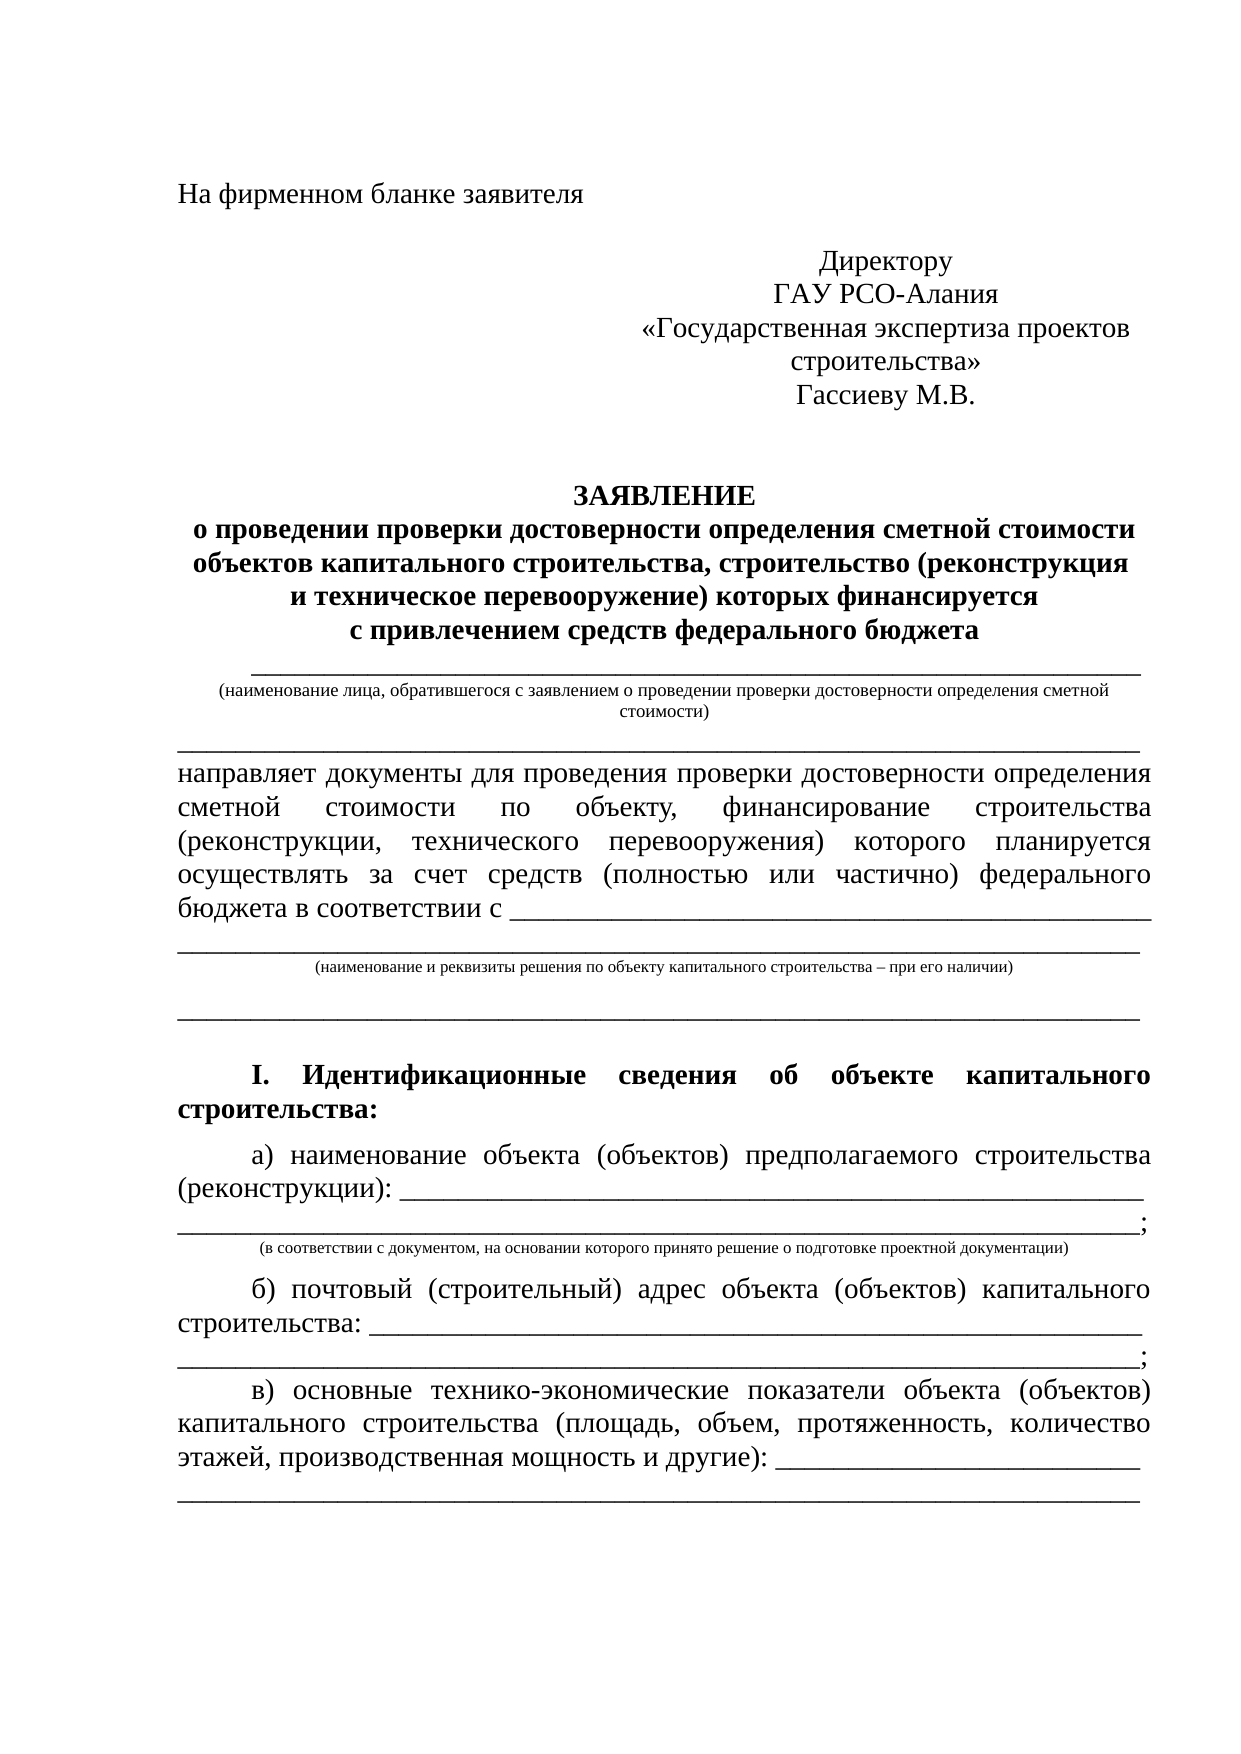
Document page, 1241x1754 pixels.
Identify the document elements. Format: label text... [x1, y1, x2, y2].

text __________________________________________________________________ [177, 722, 1152, 756]
text (наименование лица, обратившегося с заявлением о проведении проверки достоверности определения сметной стоимости) [177, 679, 1152, 722]
text б) почтовый (строительный) адрес объекта (объектов) капитального строительства: _____________________________________________________ [177, 1271, 1152, 1338]
text __________________________________________________________________; [177, 1338, 1152, 1372]
text _____________________________________________________________ [177, 645, 1152, 679]
text с привлечением средств федерального бюджета [177, 612, 1152, 645]
text объектов капитального строительства, строительство (реконструкция и техническое перевооружение) которых финансируется [177, 545, 1152, 612]
text I. Идентификационные сведения об объекте капитального строительства: [177, 1057, 1152, 1124]
text в) основные технико-экономические показатели объекта (объектов) капитального строительства (площадь, объем, протяженность, количество этажей, производственная мощность и другие): _________________________ [177, 1372, 1152, 1472]
text __________________________________________________________________; [177, 1204, 1152, 1238]
text направляет документы для проведения проверки достоверности определения сметной стоимости по объекту, финансирование строительства (реконструкции, технического перевооружения) которого планируется осуществлять за счет средств (полностью или частично) федерального бюджета в соответствии с ____________________________________________ __________________________________________________________________ [177, 756, 1152, 957]
text __________________________________________________________________ [177, 990, 1152, 1024]
text а) наименование объекта (объектов) предполагаемого строительства (реконструкции): ___________________________________________________ [177, 1137, 1152, 1204]
text ЗАЯВЛЕНИЕ [177, 478, 1152, 511]
text (в соответствии с документом, на основании которого принято решение о подготовке проектной документации) [177, 1238, 1152, 1271]
text о проведении проверки достоверности определения сметной стоимости [177, 511, 1152, 545]
text (наименование и реквизиты решения по объекту капитального строительства – при его наличии) [177, 957, 1152, 990]
text __________________________________________________________________ [177, 1472, 1152, 1506]
table_header Директору ГАУ РСО-Алания «Государственная экспертиза проектов строительства» Гассиеву М.В. [620, 243, 1152, 444]
text На фирменном бланке заявителя [177, 176, 1152, 209]
